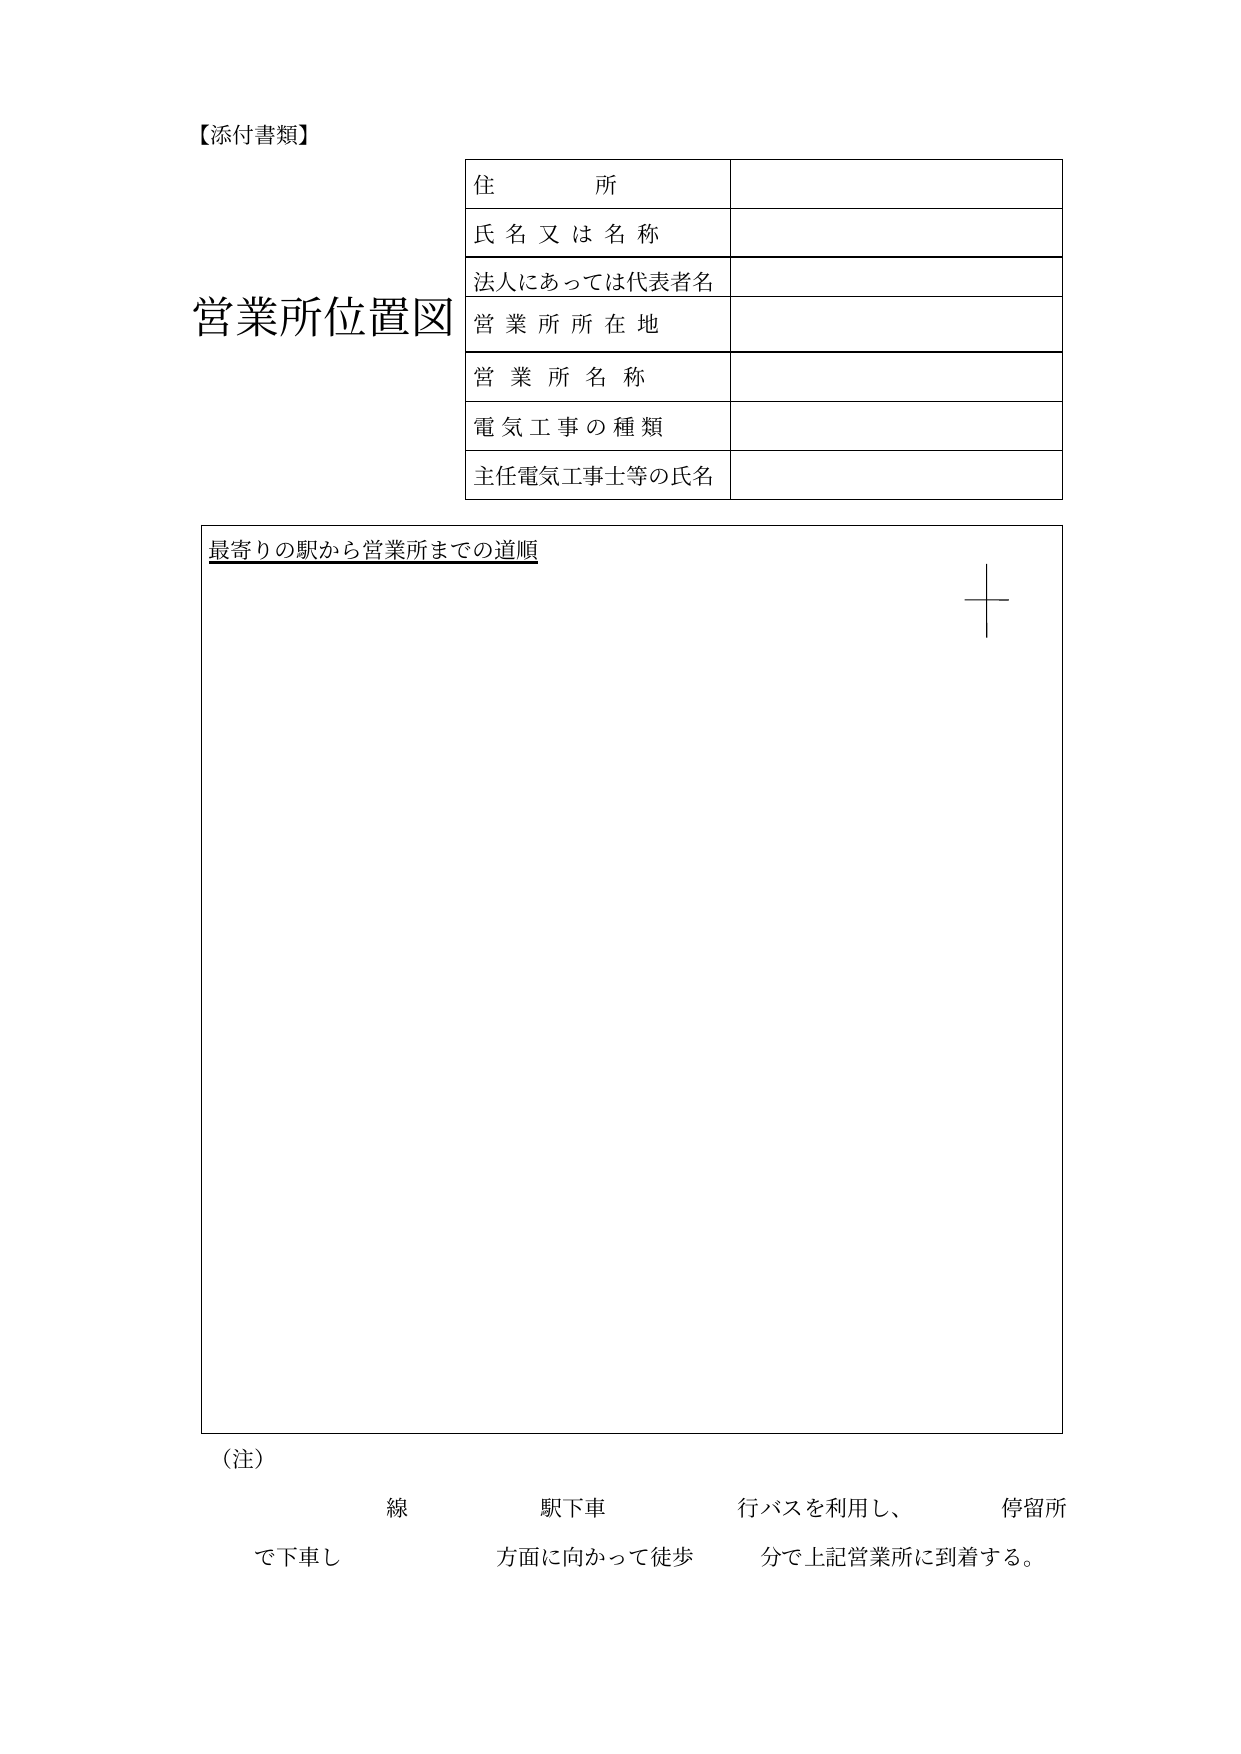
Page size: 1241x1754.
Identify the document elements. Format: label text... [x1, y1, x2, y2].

table_header [731, 160, 1062, 208]
table_header 住所 [466, 160, 730, 208]
table_cell 電気工事の種類 [466, 402, 730, 450]
text （注） [188, 1448, 1085, 1472]
table_header 営業所位置図 [190, 159, 465, 499]
table_cell 営業所所在地 [466, 297, 730, 351]
table_cell [731, 402, 1062, 450]
table_cell 主任電気工事士等の氏名 [466, 451, 730, 499]
text で下車し 方面に向かって徒歩 分で上記営業所に到着する。 [188, 1546, 1085, 1571]
table_cell 法人にあっては代表者名 [466, 258, 730, 296]
table_cell [731, 258, 1062, 296]
table_cell [731, 297, 1062, 351]
table_cell [731, 451, 1062, 499]
table_cell 営業所名称 [466, 353, 730, 401]
table_cell 氏名又は名称 [466, 209, 730, 256]
table_cell [731, 209, 1062, 256]
text 線 駅下車 行バスを利用し、 停留所 [188, 1497, 1085, 1522]
text 【添付書類】 [188, 123, 1085, 148]
table_cell [731, 353, 1062, 401]
table_header 最寄りの駅から営業所までの道順 [202, 526, 1062, 1433]
